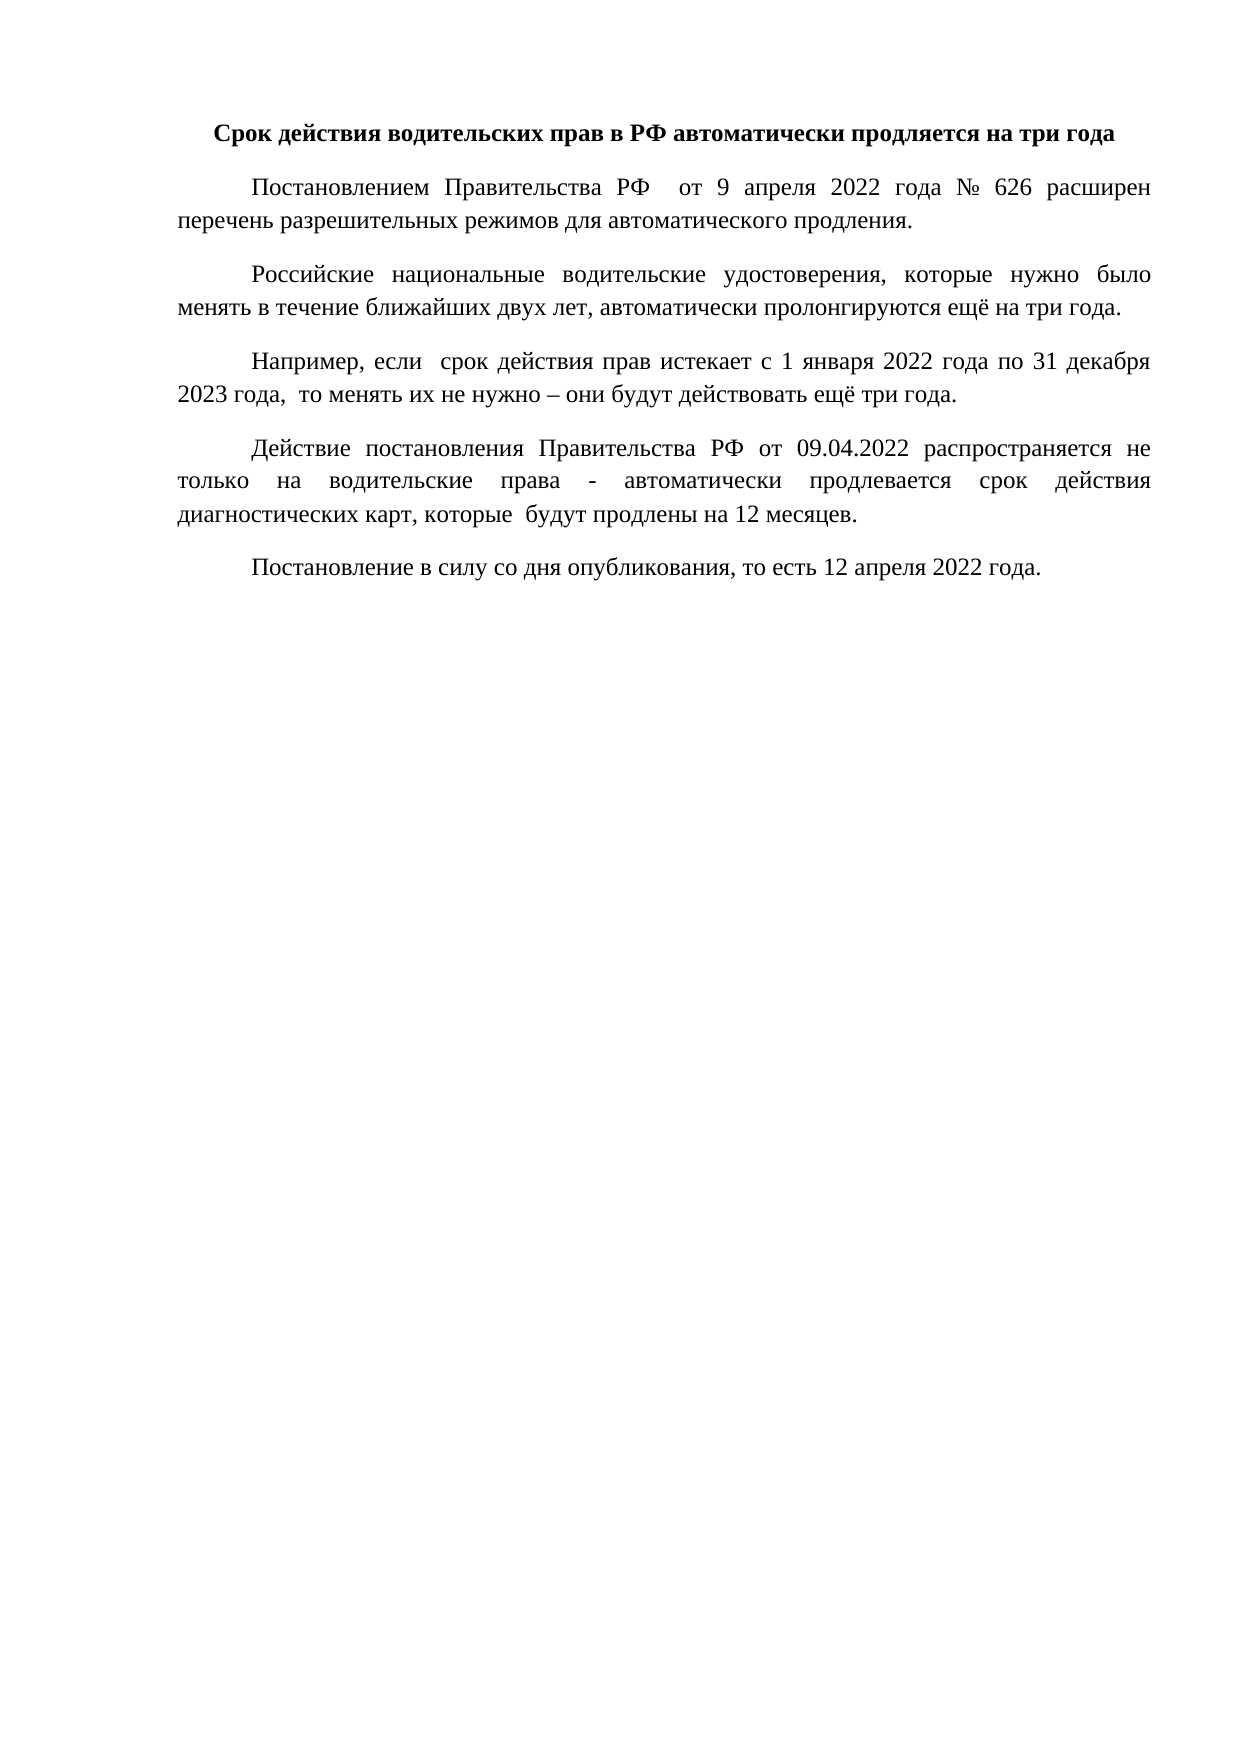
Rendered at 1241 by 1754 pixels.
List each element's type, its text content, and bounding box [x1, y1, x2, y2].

text Постановлением Правительства РФ от 9 апреля 2022 года № 626 расширен перечень разрешительных режимов для автоматического продления. [177, 172, 1152, 234]
text Российские национальные водительские удостоверения, которые нужно было менять в течение ближайших двух лет, автоматически пролонгируются ещё на три года. [177, 259, 1152, 321]
text Действие постановления Правительства РФ от 09.04.2022 распространяется не только на водительские права - автоматически продлевается срок действия диагностических карт, которые будут продлены на 12 месяцев. [177, 433, 1152, 527]
text Например, если срок действия прав истекает с 1 января 2022 года по 31 декабря 2023 года, то менять их не нужно – они будут действовать ещё три года. [177, 346, 1152, 407]
text Постановление в силу со дня опубликования, то есть 12 апреля 2022 года. [177, 552, 1152, 581]
text Срок действия водительских прав в РФ автоматически продляется на три года [177, 118, 1152, 147]
